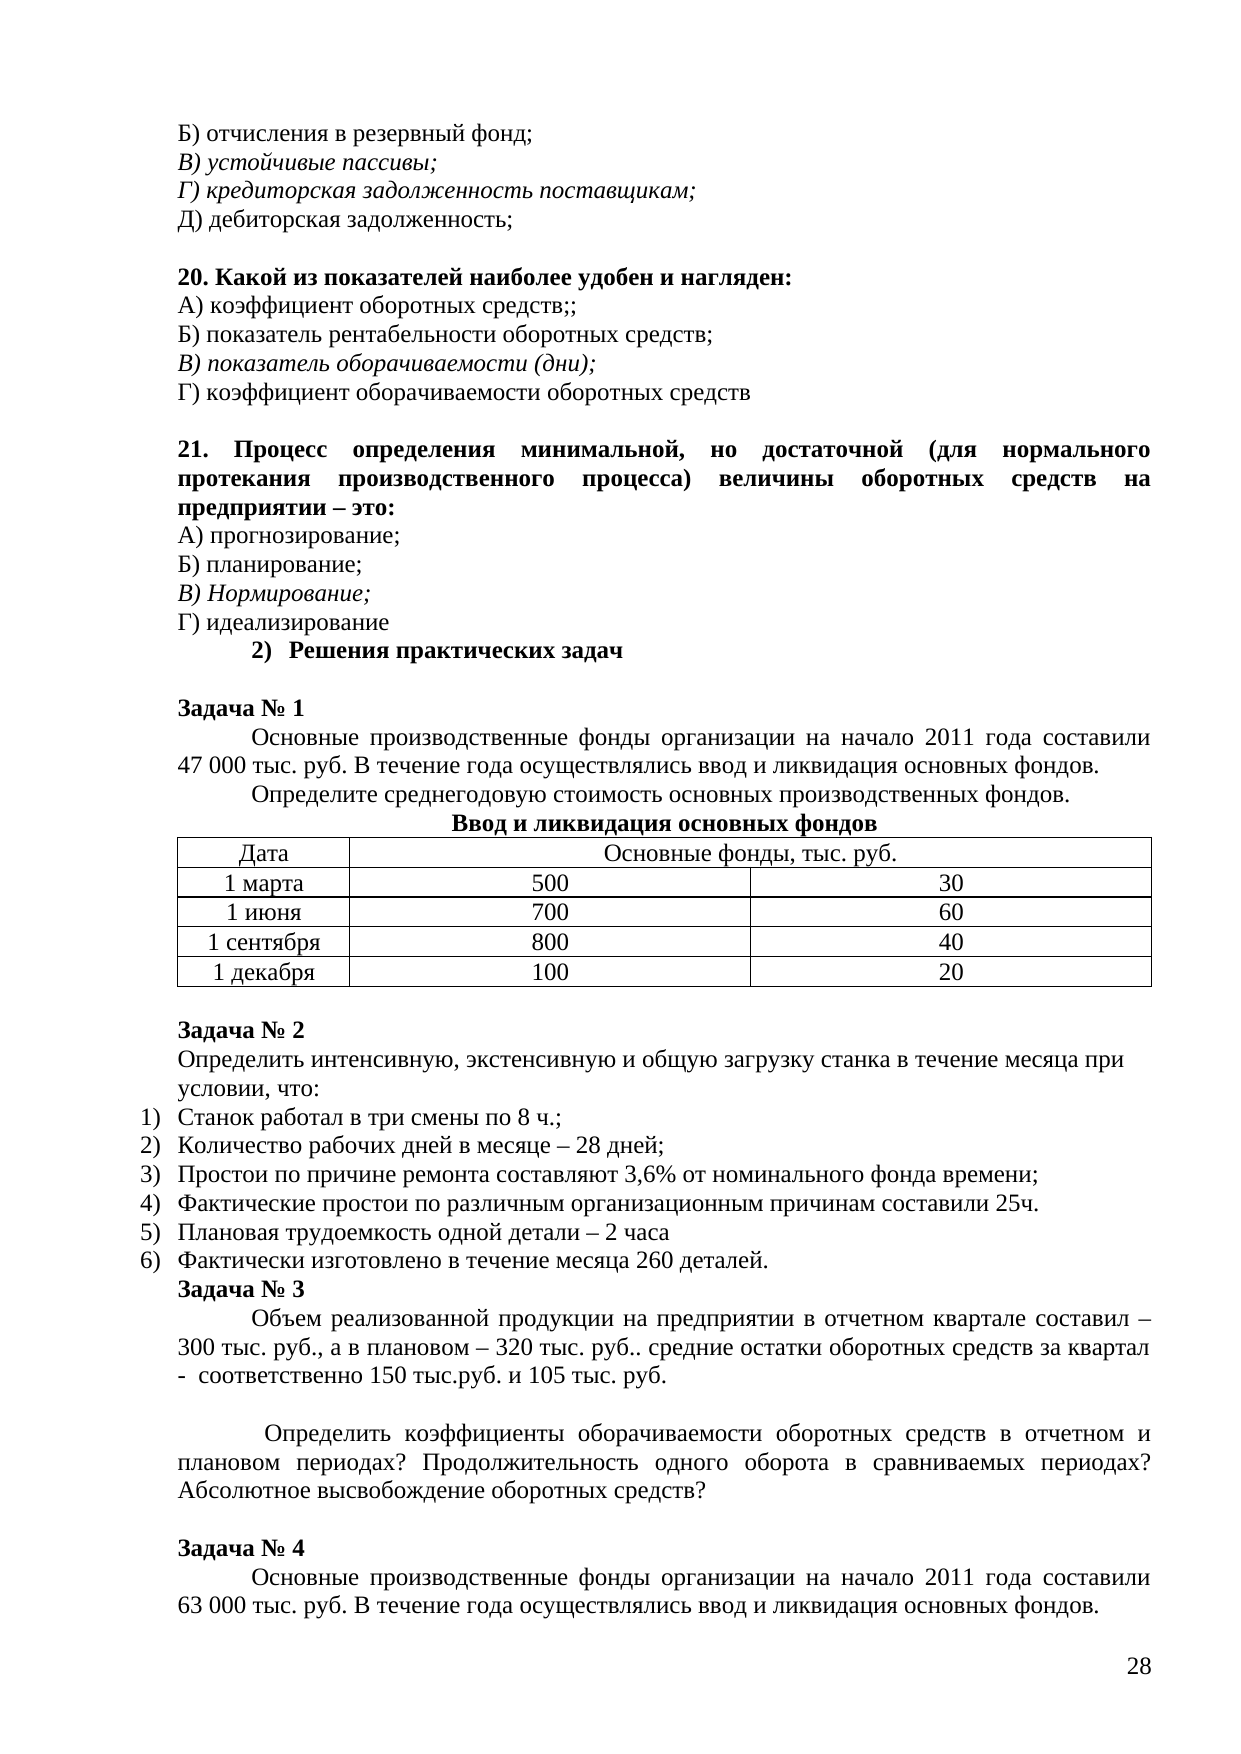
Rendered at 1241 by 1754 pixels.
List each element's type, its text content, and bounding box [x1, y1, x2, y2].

table_cell 100 [350, 957, 750, 986]
list Б) отчисления в резервный фонд; [177, 118, 1152, 147]
table_cell 1 сентября [178, 927, 349, 956]
table_header Основные фонды, тыс. руб. [350, 838, 1151, 867]
list Г) идеализирование [177, 607, 1152, 636]
table_header Дата [178, 838, 349, 867]
text Основные производственные фонды организации на начало 2011 года составили 63 000 тыс. руб. В течение года осуществлялись ввод и ликвидация основных фондов. [177, 1562, 1152, 1619]
list Решения практических задач [251, 636, 1152, 664]
list Г) коэффициент оборачиваемости оборотных средств [177, 377, 1152, 406]
list В) устойчивые пассивы; [177, 147, 1152, 176]
table_cell 60 [751, 898, 1151, 926]
table_cell 800 [350, 927, 750, 956]
table_cell 20 [751, 957, 1151, 986]
text Определите среднегодовую стоимость основных производственных фондов. [177, 779, 1152, 808]
text Задача № 1 [177, 693, 1152, 722]
table_cell 500 [350, 868, 750, 896]
text Определить коэффициенты оборачиваемости оборотных средств в отчетном и плановом периодах? Продолжительность одного оборота в сравниваемых периодах? Абсолютное высвобождение оборотных средств? [177, 1418, 1152, 1504]
list 21. Процесс определения минимальной, но достаточной (для нормального протекания производственного процесса) величины оборотных средств на предприятии – это: [177, 434, 1152, 521]
table_cell 40 [751, 927, 1151, 956]
table_cell 1 марта [178, 868, 349, 896]
list А) коэффициент оборотных средств;; [177, 291, 1152, 319]
list Б) планирование; [177, 549, 1152, 578]
list Д) дебиторская задолженность; [177, 204, 1152, 233]
text Задача № 2 [177, 1016, 1152, 1044]
text Объем реализованной продукции на предприятии в отчетном квартале составил – 300 тыс. руб., а в плановом – 320 тыс. руб.. средние остатки оборотных средств за квартал - соответственно 150 тыс.руб. и 105 тыс. руб. [177, 1303, 1152, 1389]
list Количество рабочих дней в месяце – 28 дней; [140, 1131, 1152, 1159]
table_cell 1 декабря [178, 957, 349, 986]
table_cell 30 [751, 868, 1151, 896]
list В) показатель оборачиваемости (дни); [177, 348, 1152, 377]
list Плановая трудоемкость одной детали – 2 часа [140, 1217, 1152, 1246]
text Основные производственные фонды организации на начало 2011 года составили 47 000 тыс. руб. В течение года осуществлялись ввод и ликвидация основных фондов. [177, 722, 1152, 779]
table_cell 1 июня [178, 898, 349, 926]
list Фактически изготовлено в течение месяца 260 деталей. [140, 1246, 1152, 1274]
text Определить интенсивную, экстенсивную и общую загрузку станка в течение месяца при условии, что: [177, 1044, 1152, 1102]
text Задача № 4 [177, 1533, 1152, 1562]
list 20. Какой из показателей наиболее удобен и нагляден: [177, 262, 1152, 291]
list Фактические простои по различным организационным причинам составили 25ч. [140, 1188, 1152, 1217]
list Простои по причине ремонта составляют 3,6% от номинального фонда времени; [140, 1159, 1152, 1188]
text Задача № 3 [177, 1274, 1152, 1303]
text Ввод и ликвидация основных фондов [177, 808, 1152, 837]
table_cell 700 [350, 898, 750, 926]
list В) Нормирование; [177, 578, 1152, 607]
list Г) кредиторская задолженность поставщикам; [177, 176, 1152, 204]
list Станок работал в три смены по 8 ч.; [140, 1102, 1152, 1131]
list А) прогнозирование; [177, 521, 1152, 549]
list Б) показатель рентабельности оборотных средств; [177, 319, 1152, 348]
